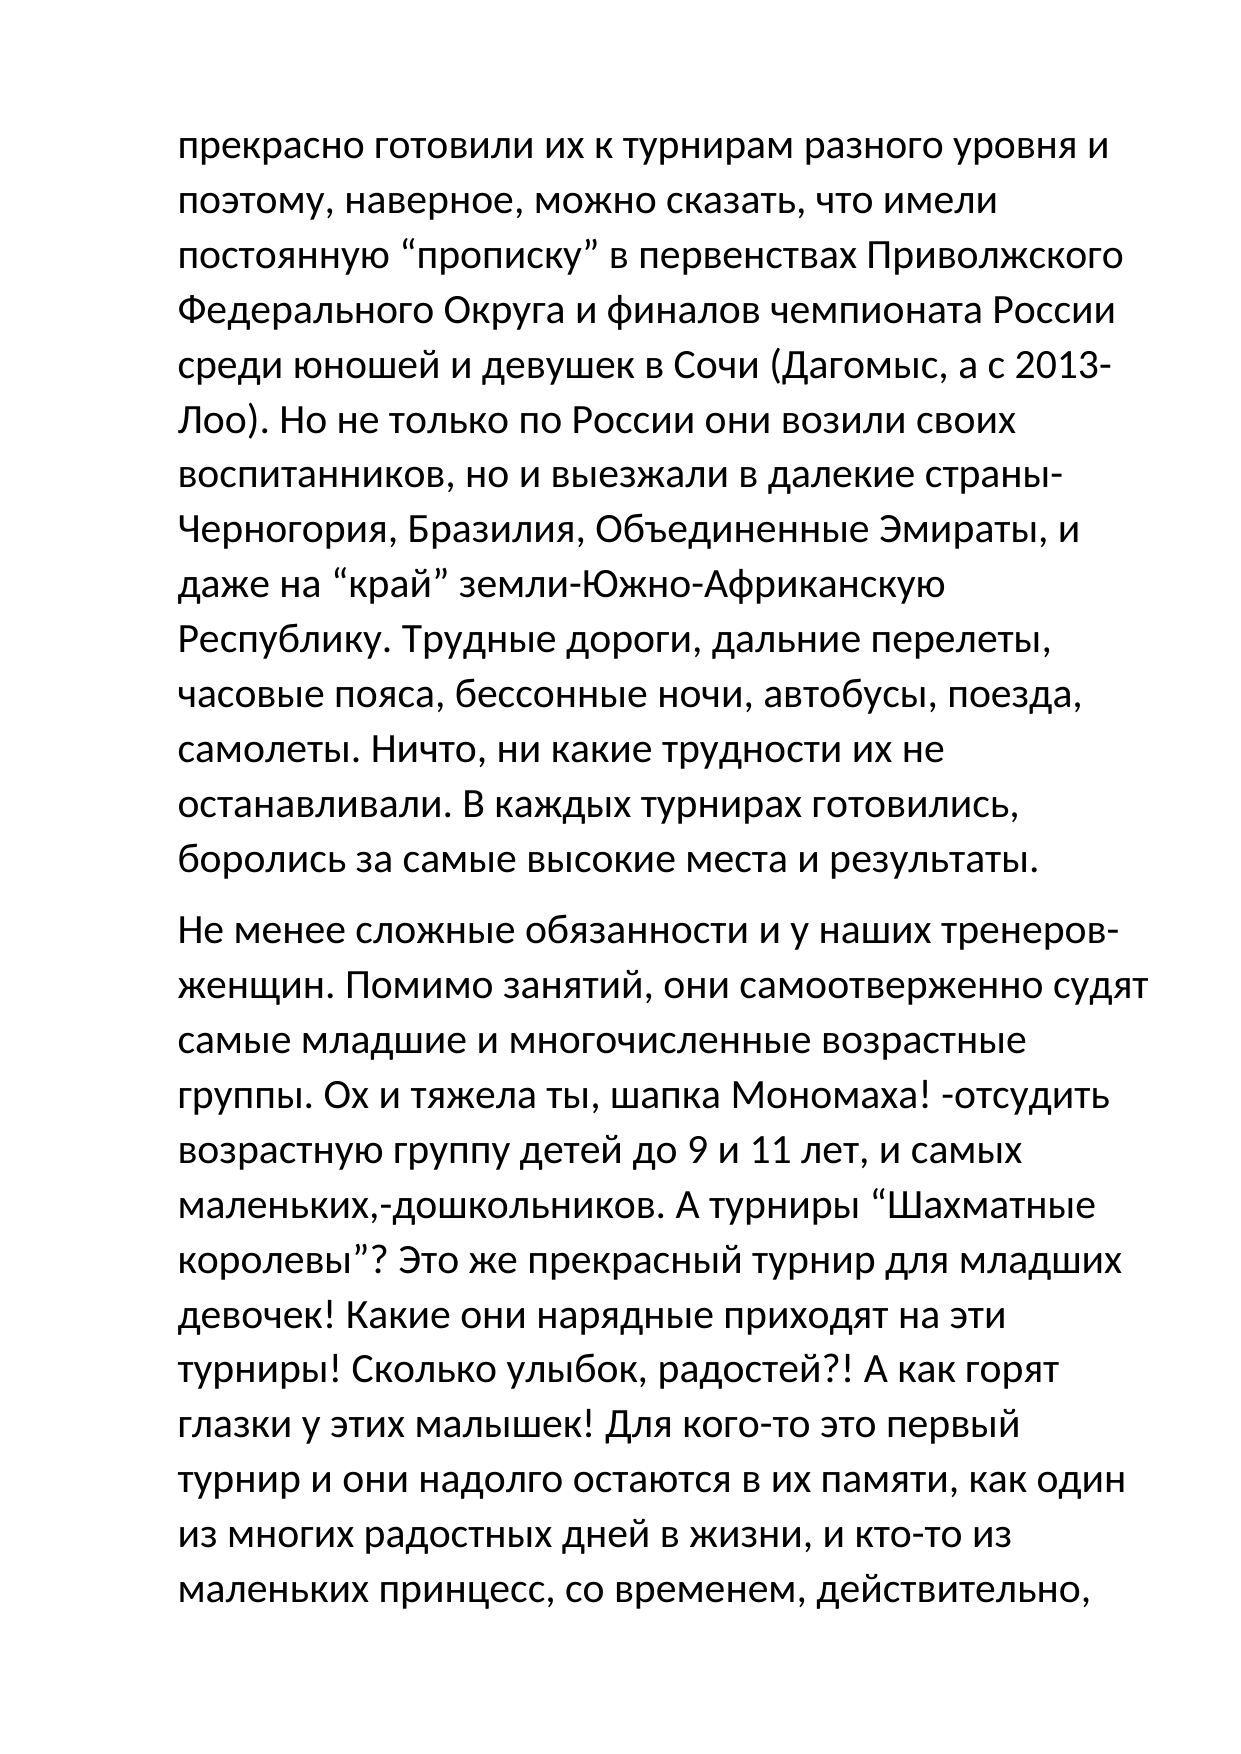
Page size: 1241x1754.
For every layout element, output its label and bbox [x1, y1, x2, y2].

text [177, 903, 1152, 1613]
text [177, 118, 1152, 883]
